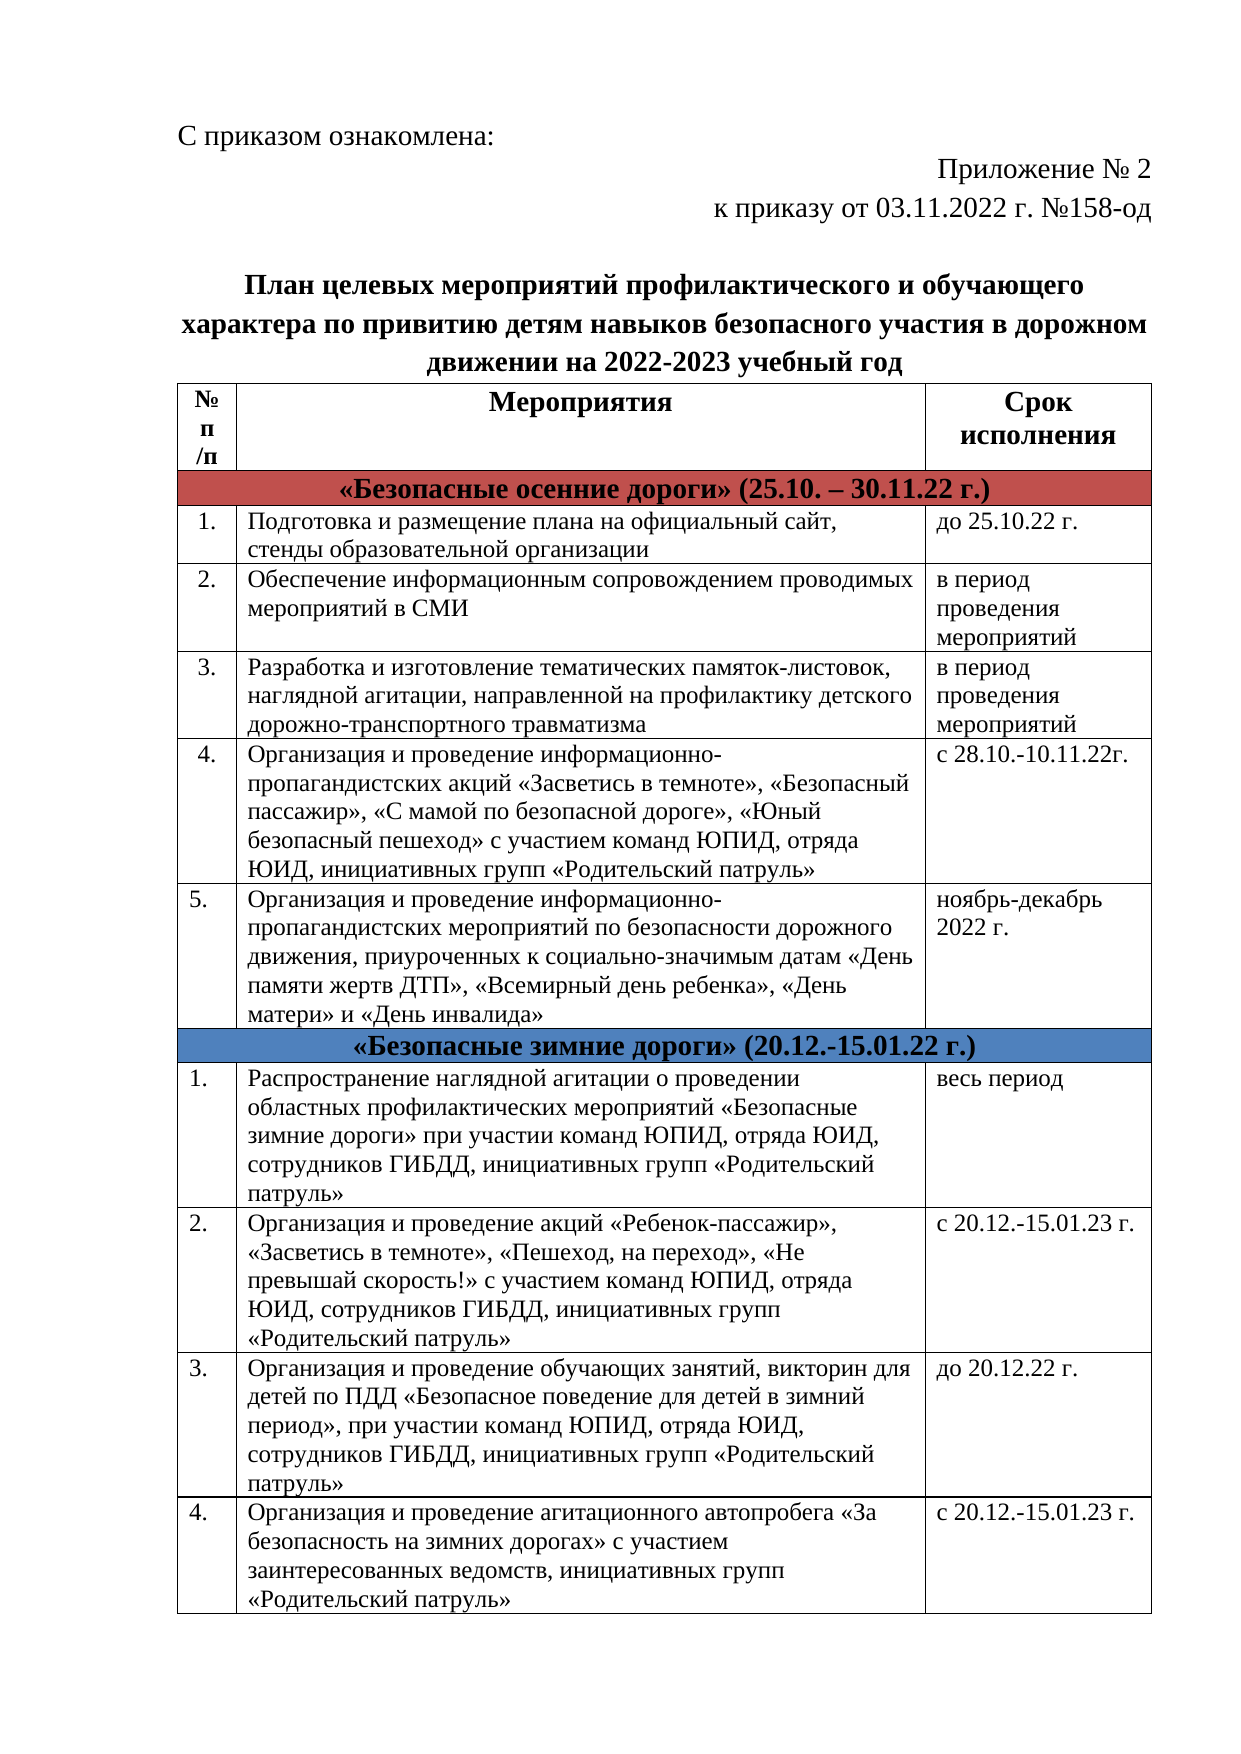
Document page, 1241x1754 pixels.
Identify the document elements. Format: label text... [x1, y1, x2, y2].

table_cell 1. [178, 506, 236, 563]
table_cell весь период [926, 1063, 1151, 1207]
table_cell с 20.12.-15.01.23 г. [926, 1208, 1151, 1352]
table_cell в период проведения мероприятий [926, 564, 1151, 651]
text С приказом ознакомлена: [177, 118, 1152, 152]
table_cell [926, 1498, 1151, 1612]
table_cell «Безопасные осенние дороги» (25.10. – 30.11.22 г.) [178, 471, 1151, 505]
table_cell Разработка и изготовление тематических памяток-листовок, наглядной агитации, направленной на профилактику детского дорожно-транспортного травматизма [237, 652, 925, 738]
table_cell 5. [178, 884, 236, 1027]
table_cell Организация и проведение обучающих занятий, викторин для детей по ПДД «Безопасное поведение для детей в зимний период», при участии команд ЮПИД, отряда ЮИД, сотрудников ГИБДД, инициативных групп «Родительский патруль» [237, 1353, 925, 1496]
table_cell Подготовка и размещение плана на официальный сайт, стенды образовательной организации [237, 506, 925, 563]
table_cell ноябрь-декабрь 2022 г. [926, 884, 1151, 1027]
table_header Срок исполнения [926, 384, 1151, 470]
table_cell 3. [178, 1353, 236, 1496]
table_cell Организация и проведение агитационного автопробега «За безопасность на зимних дорогах» с участием заинтересованных ведомств, инициативных групп «Родительский патруль» [237, 1498, 925, 1612]
table_cell 4. [178, 1498, 236, 1612]
table_cell в период проведения мероприятий [926, 652, 1151, 738]
table_cell 4. [178, 739, 236, 883]
table_cell 2. [178, 564, 236, 651]
table_cell Обеспечение информационным сопровождением проводимых мероприятий в СМИ [237, 564, 925, 651]
table_cell Организация и проведение информационно-пропагандистских мероприятий по безопасности дорожного движения, приуроченных к социально-значимым датам «День памяти жертв ДТП», «Всемирный день ребенка», «День матери» и «День инвалида» [237, 884, 925, 1027]
text Приложение № 2 [177, 152, 1152, 185]
table_cell 1. [178, 1063, 236, 1207]
text План целевых мероприятий профилактического и обучающего характера по привитию детям навыков безопасного участия в дорожном движении на 2022-2023 учебный год [177, 267, 1152, 378]
table_cell до 20.12.22 г. [926, 1353, 1151, 1496]
table_cell Организация и проведение информационно-пропагандистских акций «Засветись в темноте», «Безопасный пассажир», «С мамой по безопасной дороге», «Юный безопасный пешеход» с участием команд ЮПИД, отряда ЮИД, инициативных групп «Родительский патруль» [237, 739, 925, 883]
table_header № п/п [178, 384, 236, 470]
table_cell до 25.10.22 г. [926, 506, 1151, 563]
table_header Мероприятия [237, 384, 925, 470]
table_cell Распространение наглядной агитации о проведении областных профилактических мероприятий «Безопасные зимние дороги» при участии команд ЮПИД, отряда ЮИД, сотрудников ГИБДД, инициативных групп «Родительский патруль» [237, 1063, 925, 1207]
text к приказу от 03.11.2022 г. №158-од [177, 190, 1152, 224]
table_cell 3. [178, 652, 236, 738]
table_cell 2. [178, 1208, 236, 1352]
table_cell Организация и проведение акций «Ребенок-пассажир», «Засветись в темноте», «Пешеход, на переход», «Не превышай скорость!» с участием команд ЮПИД, отряда ЮИД, сотрудников ГИБДД, инициативных групп «Родительский патруль» [237, 1208, 925, 1352]
table_cell «Безопасные зимние дороги» (20.12.-15.01.22 г.) [178, 1029, 1151, 1062]
table_cell с 28.10.-10.11.22г. [926, 739, 1151, 883]
